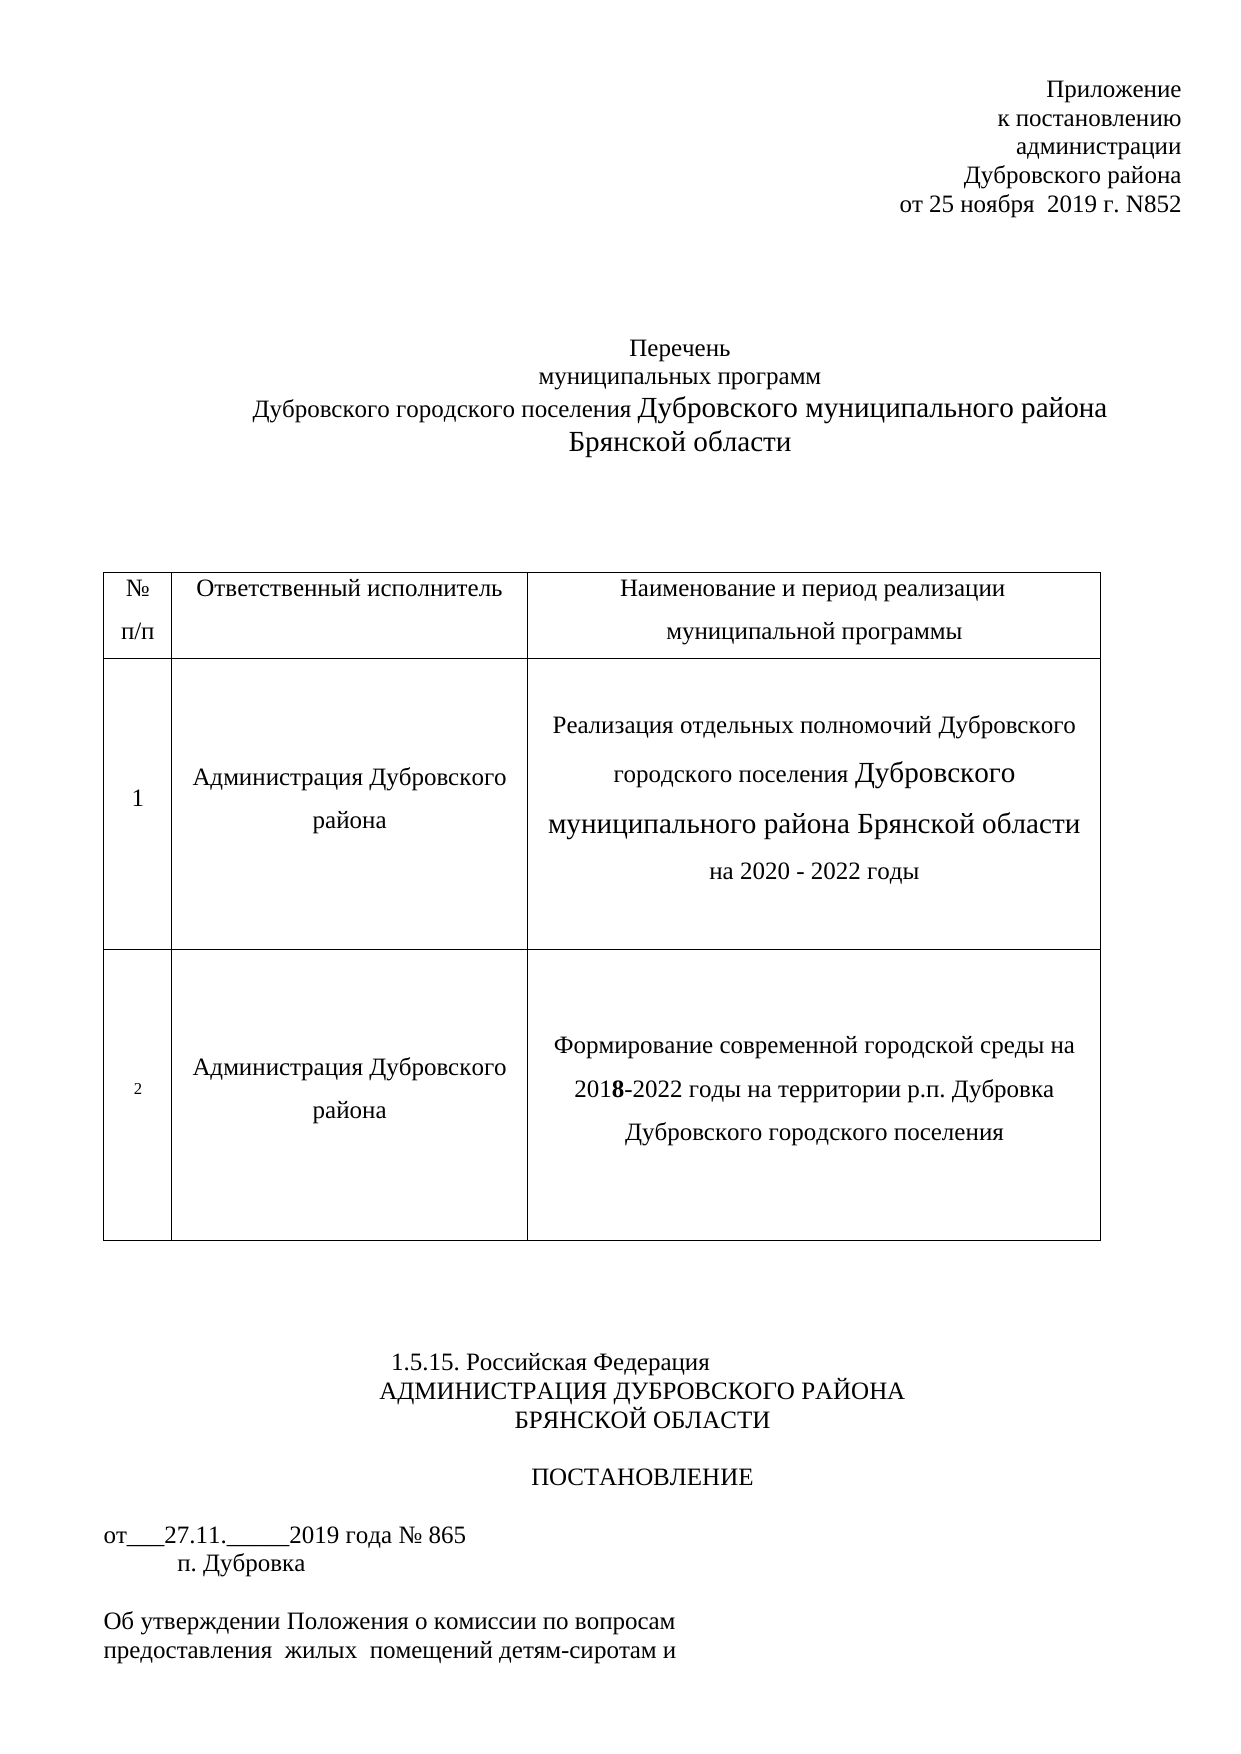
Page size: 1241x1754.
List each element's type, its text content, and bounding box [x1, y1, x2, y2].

text Об утверждении Положения о комиссии по вопросам [103, 1606, 1181, 1635]
text Дубровского городского поселения Дубровского муниципального района [103, 390, 1181, 424]
table_header Наименование и период реализации муниципальной программы [528, 573, 1100, 658]
text 1.5.15. Российская Федерация [103, 1347, 1181, 1376]
table_cell Формирование современной городской среды на 2018-2022 годы на территории р.п. Дубровка Дубровского городского поселения [528, 950, 1100, 1239]
text п. Дубровка [103, 1548, 1181, 1577]
text АДМИНИСТРАЦИЯ ДУБРОВСКОГО РАЙОНА [103, 1376, 1181, 1405]
text Брянской области [103, 424, 1181, 457]
table_header Ответственный исполнитель [172, 573, 527, 658]
text Приложение [103, 74, 1181, 103]
text БРЯНСКОЙ ОБЛАСТИ [103, 1405, 1181, 1433]
text от 25 ноября 2019 г. N852 [103, 189, 1181, 218]
text муниципальных программ [103, 361, 1181, 390]
text Перечень [103, 333, 1181, 361]
table_cell Реализация отдельных полномочий Дубровского городского поселения Дубровского муниципального района Брянской области на 2020 - 2022 годы [528, 659, 1100, 949]
table_cell Администрация Дубровского района [172, 950, 527, 1239]
text предоставления жилых помещений детям-сиротам и [103, 1635, 1181, 1663]
table_cell 2 [104, 950, 171, 1239]
table_cell Администрация Дубровского района [172, 659, 527, 949]
table_cell 1 [104, 659, 171, 949]
text к постановлению [103, 103, 1181, 131]
text Дубровского района [103, 160, 1181, 189]
text администрации [103, 131, 1181, 160]
table_header № п/п [104, 573, 171, 658]
text от___27.11._____2019 года № 865 [103, 1520, 1181, 1548]
text ПОСТАНОВЛЕНИЕ [103, 1462, 1181, 1491]
